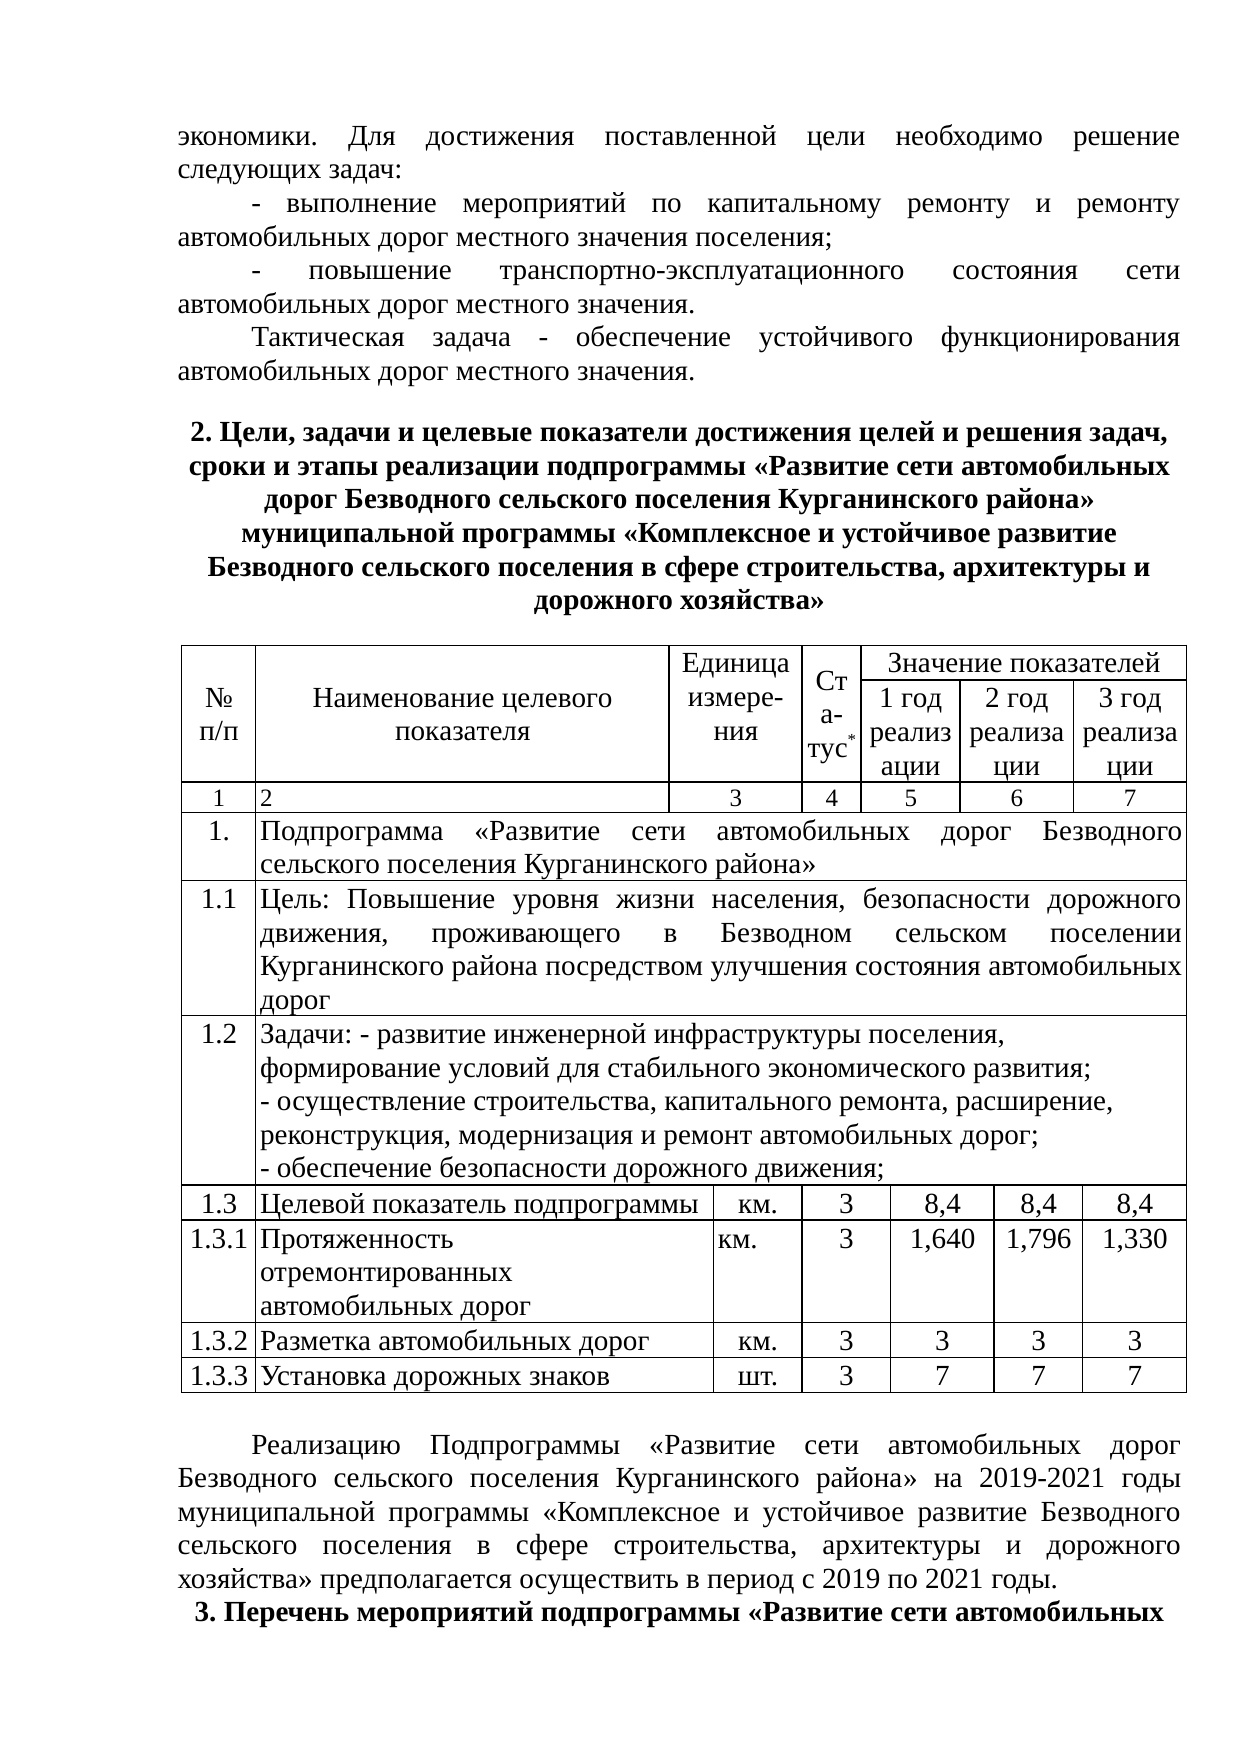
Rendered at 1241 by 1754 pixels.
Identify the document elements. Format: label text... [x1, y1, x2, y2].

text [177, 1594, 1181, 1628]
table_cell км. [714, 1186, 801, 1219]
table_cell 7 [995, 1358, 1082, 1392]
table_header № п/п [182, 646, 255, 781]
table_cell 1.3.3 [182, 1358, 255, 1392]
text - выполнение мероприятий по капитальному ремонту и ремонту автомобильных дорог местного значения поселения; [177, 185, 1181, 252]
table_cell 5 [862, 783, 959, 812]
table_cell 3 [995, 1323, 1082, 1357]
table_cell 4 [803, 783, 860, 812]
table_cell 7 [1074, 783, 1186, 812]
table_cell 1.3.1 [182, 1221, 255, 1321]
table_cell км. [714, 1221, 801, 1321]
table_cell 1 [182, 783, 255, 812]
table_cell Установка дорожных знаков [256, 1358, 713, 1392]
table_cell 8,4 [891, 1186, 993, 1219]
table_cell 1.3.2 [182, 1323, 255, 1357]
table_cell Подпрограмма «Развитие сети автомобильных дорог Безводного сельского поселения Курганинского района» [256, 813, 1186, 880]
table_cell 1,640 [891, 1221, 993, 1321]
table_cell 8,4 [995, 1186, 1082, 1219]
table_cell 1,796 [995, 1221, 1082, 1321]
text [177, 118, 1181, 185]
table_header Единица измерения [670, 646, 801, 781]
table_cell км. [714, 1323, 801, 1357]
table_cell 3 [803, 1358, 890, 1392]
table_cell 3 [891, 1323, 993, 1357]
table_header Значение показателей [862, 646, 1186, 679]
table_cell 3 [1083, 1323, 1186, 1357]
table_cell 7 [891, 1358, 993, 1392]
table_cell шт. [714, 1358, 801, 1392]
table_cell Протяженность отремонтированных автомобильных дорог [256, 1221, 713, 1321]
table_cell 3 [803, 1323, 890, 1357]
table_cell 1. [182, 813, 255, 880]
table_cell 2 [256, 783, 668, 812]
table_cell 1.1 [182, 881, 255, 1015]
table_cell 2 год реализации [961, 681, 1073, 781]
table_cell 3 [803, 1186, 890, 1219]
table_cell 1.2 [182, 1016, 255, 1184]
text Реализацию Подпрограммы «Развитие сети автомобильных дорог Безводного сельского поселения Курганинского района» на 2019-2021 годы муниципальной программы «Комплексное и устойчивое развитие Безводного сельского поселения в сфере строительства, архитектуры и дорожного хозяйства» предполагается осуществить в период с 2019 по 2021 годы. [177, 1427, 1181, 1594]
table_cell 7 [1083, 1358, 1186, 1392]
table_cell 1,330 [1083, 1221, 1186, 1321]
text - повышение транспортно-эксплуатационного состояния сети автомобильных дорог местного значения. [177, 252, 1181, 319]
table_cell 8,4 [1083, 1186, 1186, 1219]
table_header Статус* [803, 646, 860, 781]
table_cell Разметка автомобильных дорог [256, 1323, 713, 1357]
table_cell 1 год реализации [862, 681, 959, 781]
table_cell Цель: Повышение уровня жизни населения, безопасности дорожного движения, проживающего в Безводном сельском поселении Курганинского района посредством улучшения состояния автомобильных дорог [256, 881, 1186, 1015]
table_cell Задачи: - развитие инженерной инфраструктуры поселения, формирование условий для стабильного экономического развития; - осуществление строительства, капитального ремонта, расширение, реконструкция, модернизация и ремонт автомобильных дорог; - обеспечение безопасности дорожного движения; [256, 1016, 1186, 1184]
text 2. Цели, задачи и целевые показатели достижения целей и решения задач, сроки и этапы реализации подпрограммы «Развитие сети автомобильных дорог Безводного сельского поселения Курганинского района» муниципальной программы «Комплексное и устойчивое развитие Безводного сельского поселения в сфере строительства, архитектуры и дорожного хозяйства» [177, 414, 1181, 616]
text Тактическая задача - обеспечение устойчивого функционирования автомобильных дорог местного значения. [177, 319, 1181, 386]
table_cell 6 [961, 783, 1073, 812]
table_cell Целевой показатель подпрограммы [256, 1186, 713, 1219]
table_cell 3 [670, 783, 801, 812]
table_cell 3 [803, 1221, 890, 1321]
table_cell 3 год реализации [1074, 681, 1186, 781]
table_header Наименование целевого показателя [256, 646, 668, 781]
table_cell 1.3 [182, 1186, 255, 1219]
